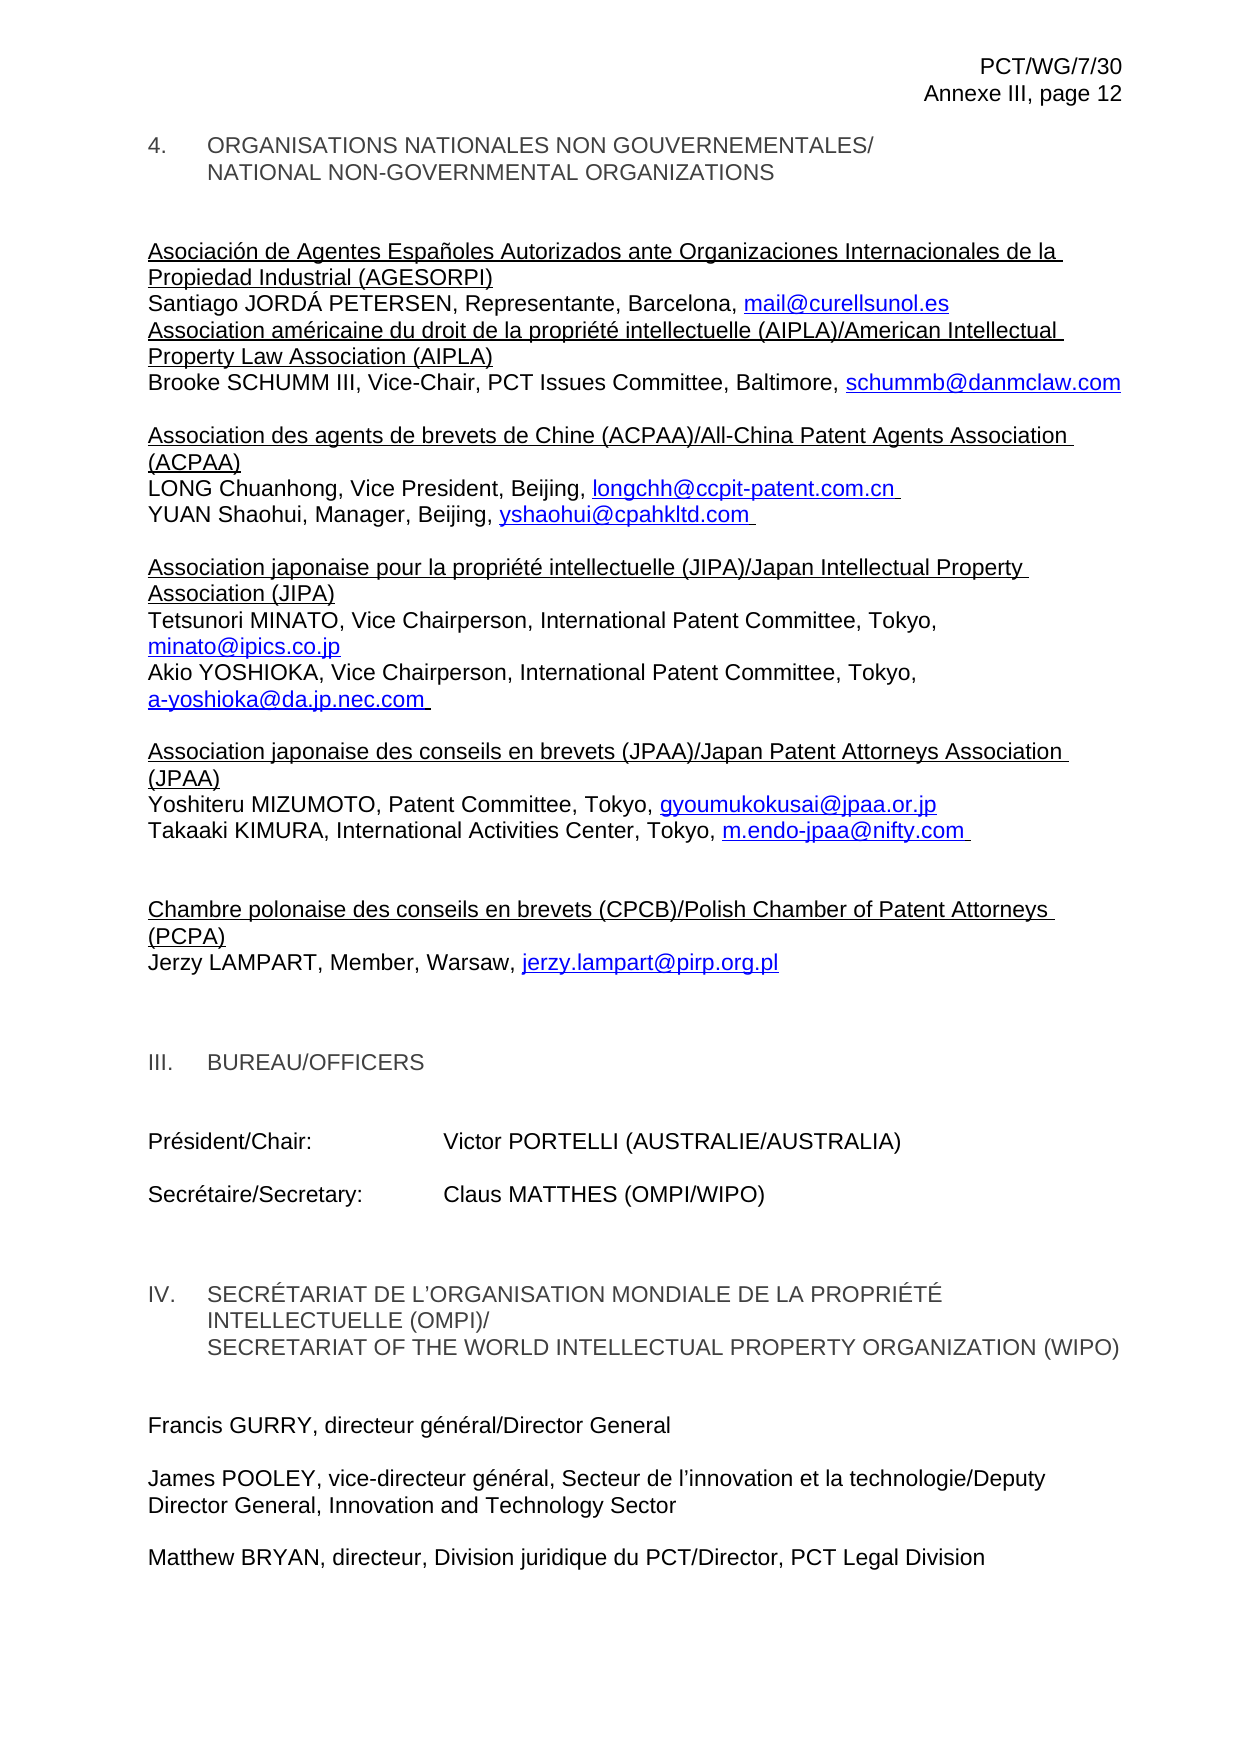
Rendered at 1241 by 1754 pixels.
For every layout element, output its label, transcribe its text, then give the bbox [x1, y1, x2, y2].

text Association japonaise des conseils en brevets (JPAA)/Japan Patent Attorneys Association (JPAA) [148, 738, 1122, 791]
text Brooke SCHUMM III, Vice-Chair, PCT Issues Committee, Baltimore, schummb@danmclaw.com [148, 369, 1122, 396]
text Chambre polonaise des conseils en brevets (CPCB)/Polish Chamber of Patent Attorneys (PCPA) [148, 896, 1122, 949]
subtitle III. BUREAU/OFFICERS [148, 1049, 1122, 1075]
text Francis GURRY, directeur général/Director General [148, 1412, 1122, 1439]
text Takaaki KIMURA, International Activities Center, Tokyo, m.endo-jpaa@nifty.com [148, 817, 1122, 844]
text Association japonaise pour la propriété intellectuelle (JIPA)/Japan Intellectual Property Association (JIPA) [148, 554, 1122, 607]
text Secrétaire/Secretary: Claus MATTHES (OMPI/WIPO) [148, 1181, 1122, 1207]
text Jerzy LAMPART, Member, Warsaw, jerzy.lampart@pirp.org.pl [148, 949, 1122, 976]
text Tetsunori MINATO, Vice Chairperson, International Patent Committee, Tokyo, minato@ipics.co.jp [148, 607, 1122, 659]
text Association américaine du droit de la propriété intellectuelle (AIPLA)/American Intellectual Property Law Association (AIPLA) [148, 317, 1122, 369]
text LONG Chuanhong, Vice President, Beijing, longchh@ccpit-patent.com.cn [148, 475, 1122, 501]
text Asociación de Agentes Españoles Autorizados ante Organizaciones Internacionales de la Propiedad Industrial (AGESORPI) [148, 238, 1122, 290]
text James POOLEY, vice-directeur général, Secteur de l’innovation et la technologie/Deputy Director General, Innovation and Technology Sector [148, 1465, 1122, 1518]
subtitle 4. ORGANISATIONS NATIONALES NON GOUVERNEMENTALES/ NATIONAL NON-GOVERNMENTAL ORGANIZATIONS [148, 132, 1122, 185]
text Président/Chair: Victor PORTELLI (AUSTRALIE/AUSTRALIA) [148, 1128, 1122, 1154]
text Santiago JORDÁ PETERSEN, Representante, Barcelona, mail@curellsunol.es [148, 290, 1122, 317]
text Yoshiteru MIZUMOTO, Patent Committee, Tokyo, gyoumukokusai@jpaa.or.jp [148, 791, 1122, 817]
text YUAN Shaohui, Manager, Beijing, yshaohui@cpahkltd.com [148, 501, 1122, 527]
text Matthew BRYAN, directeur, Division juridique du PCT/Director, PCT Legal Division [148, 1544, 1122, 1571]
subtitle IV. SECRÉTARIAT DE L’ORGANISATION MONDIALE DE LA PROPRIÉTÉ INTELLECTUELLE (OMPI)/ SECRETARIAT OF THE WORLD INTELLECTUAL PROPERTY ORGANIZATION (WIPO) [148, 1281, 1122, 1360]
text Association des agents de brevets de Chine (ACPAA)/All-China Patent Agents Association (ACPAA) [148, 422, 1122, 475]
text Akio YOSHIOKA, Vice Chairperson, International Patent Committee, Tokyo, a-yoshioka@da.jp.nec.com [148, 659, 1122, 712]
